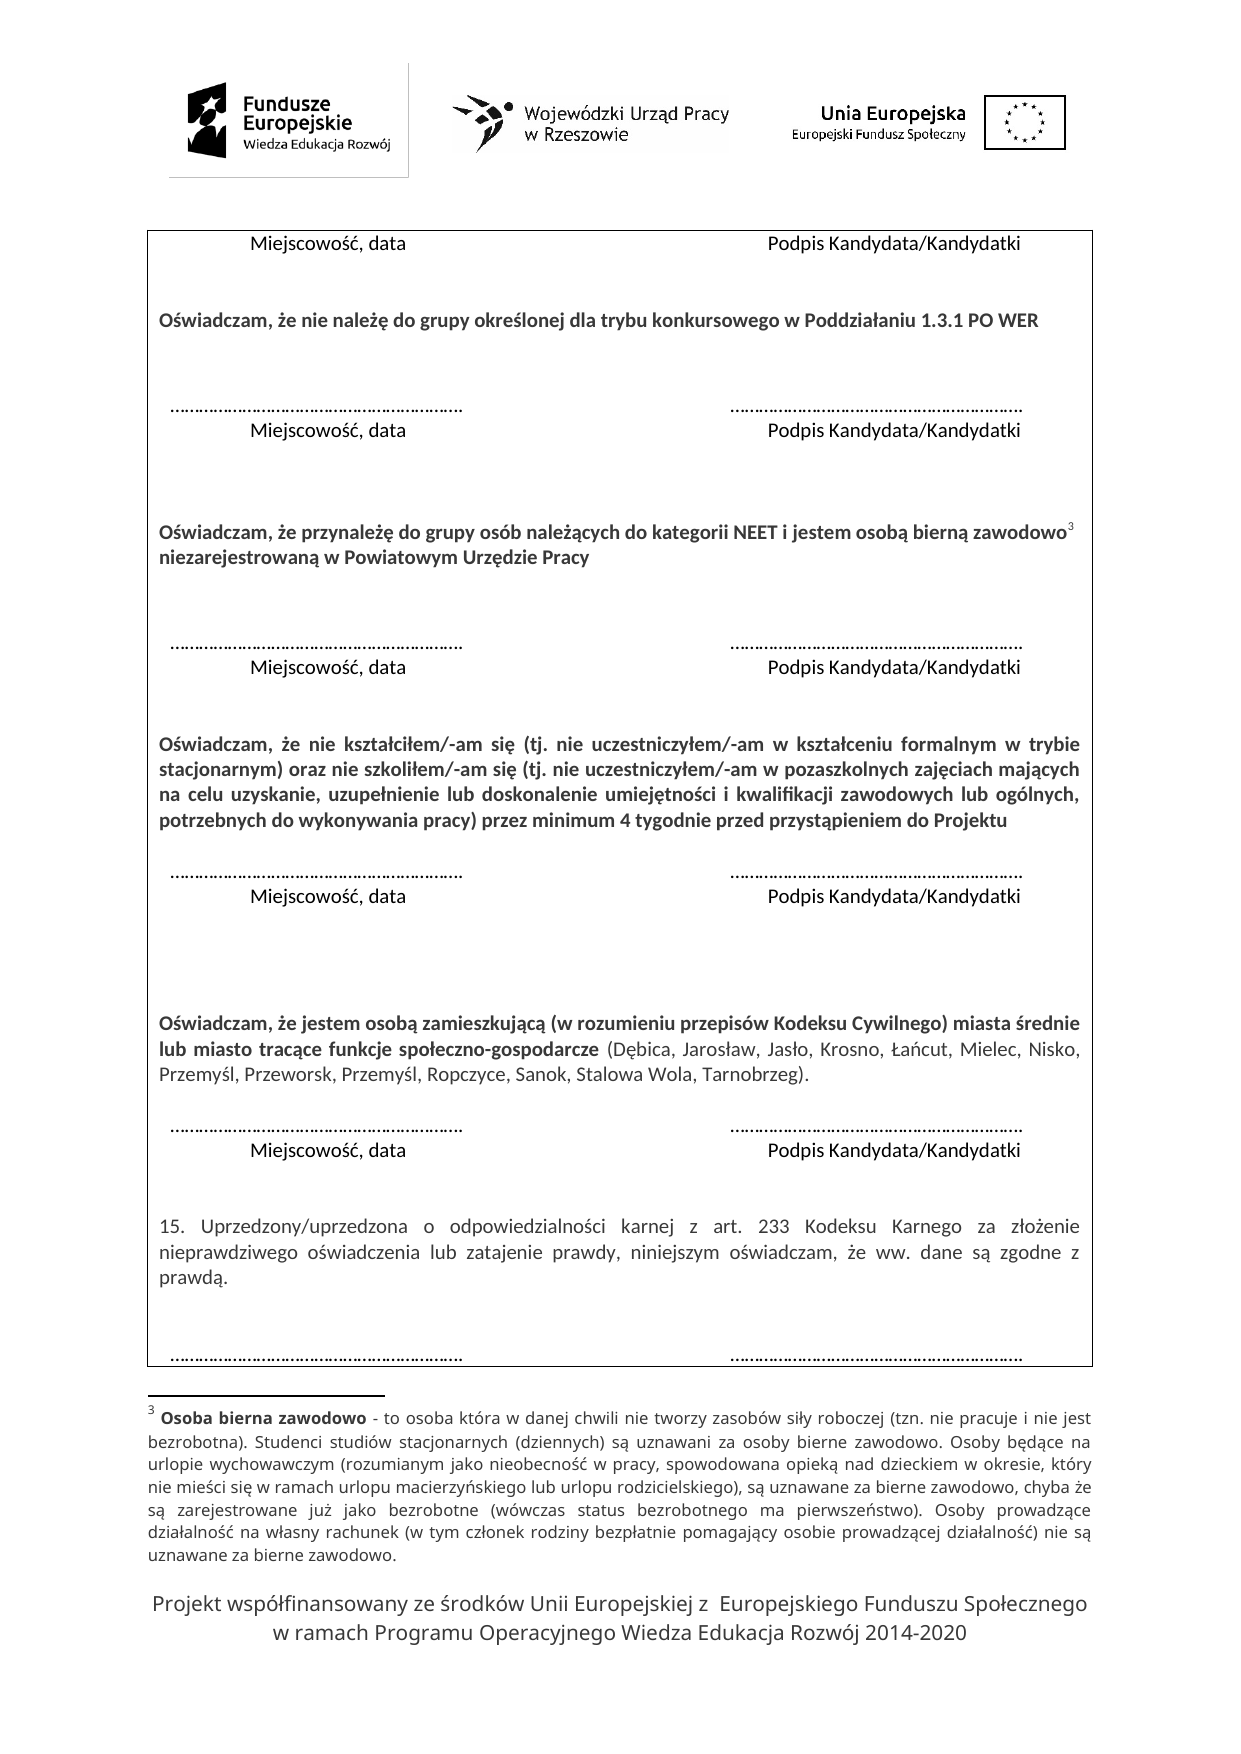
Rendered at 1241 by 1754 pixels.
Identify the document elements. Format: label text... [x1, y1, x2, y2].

picture [774, 76, 1084, 168]
picture [168, 62, 409, 178]
picture [452, 95, 729, 153]
